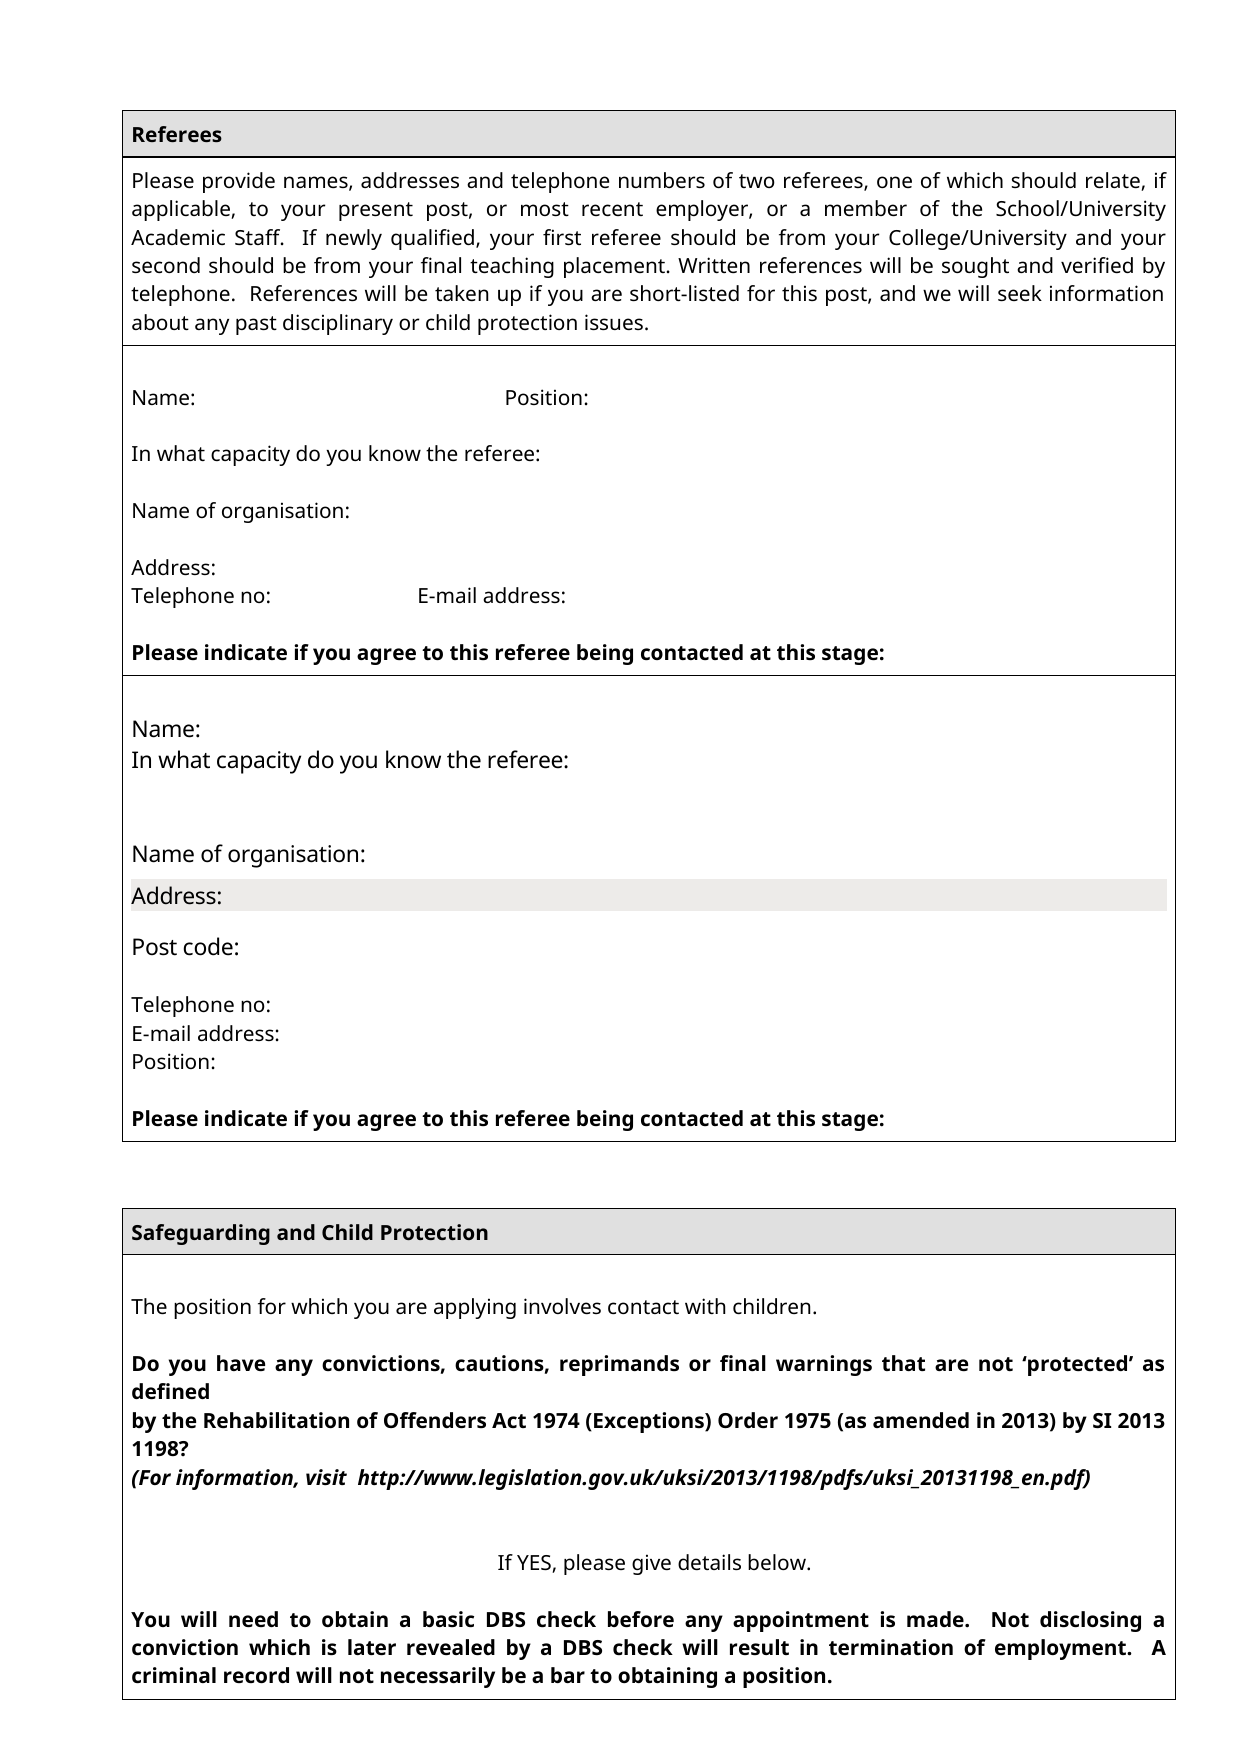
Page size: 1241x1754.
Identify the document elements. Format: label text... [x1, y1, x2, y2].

table_cell Name: In what capacity do you know the referee: Name of organisation: Address: Post code: Telephone no: E-mail address: Position: Please indicate if you agree to this referee being contacted at this stage: [123, 676, 1175, 1141]
table_cell Name: Position: In what capacity do you know the referee: Name of organisation: Address: Telephone no: E-mail address: Please indicate if you agree to this referee being contacted at this stage: [123, 346, 1175, 675]
table_header Safeguarding and Child Protection [123, 1209, 1175, 1254]
table_cell Please provide names, addresses and telephone numbers of two referees, one of which should relate, if applicable, to your present post, or most recent employer, or a member of the School/University Academic Staff. If newly qualified, your first referee should be from your College/University and your second should be from your final teaching placement. Written references will be sought and verified by telephone. References will be taken up if you are short-listed for this post, and we will seek information about any past disciplinary or child protection issues. [123, 158, 1175, 345]
table_header Referees [123, 111, 1175, 156]
table_cell The position for which you are applying involves contact with children. Do you have any convictions, cautions, reprimands or final warnings that are not ‘protected’ as defined by the Rehabilitation of Offenders Act 1974 (Exceptions) Order 1975 (as amended in 2013) by SI 2013 1198? (For information, visit http://www.legislation.gov.uk/uksi/2013/1198/pdfs/uksi_20131198_en.pdf) If YES, please give details below. You will need to obtain a basic DBS check before any appointment is made. Not disclosing a conviction which is later revealed by a DBS check will result in termination of employment. A criminal record will not necessarily be a bar to obtaining a position. [123, 1255, 1175, 1698]
